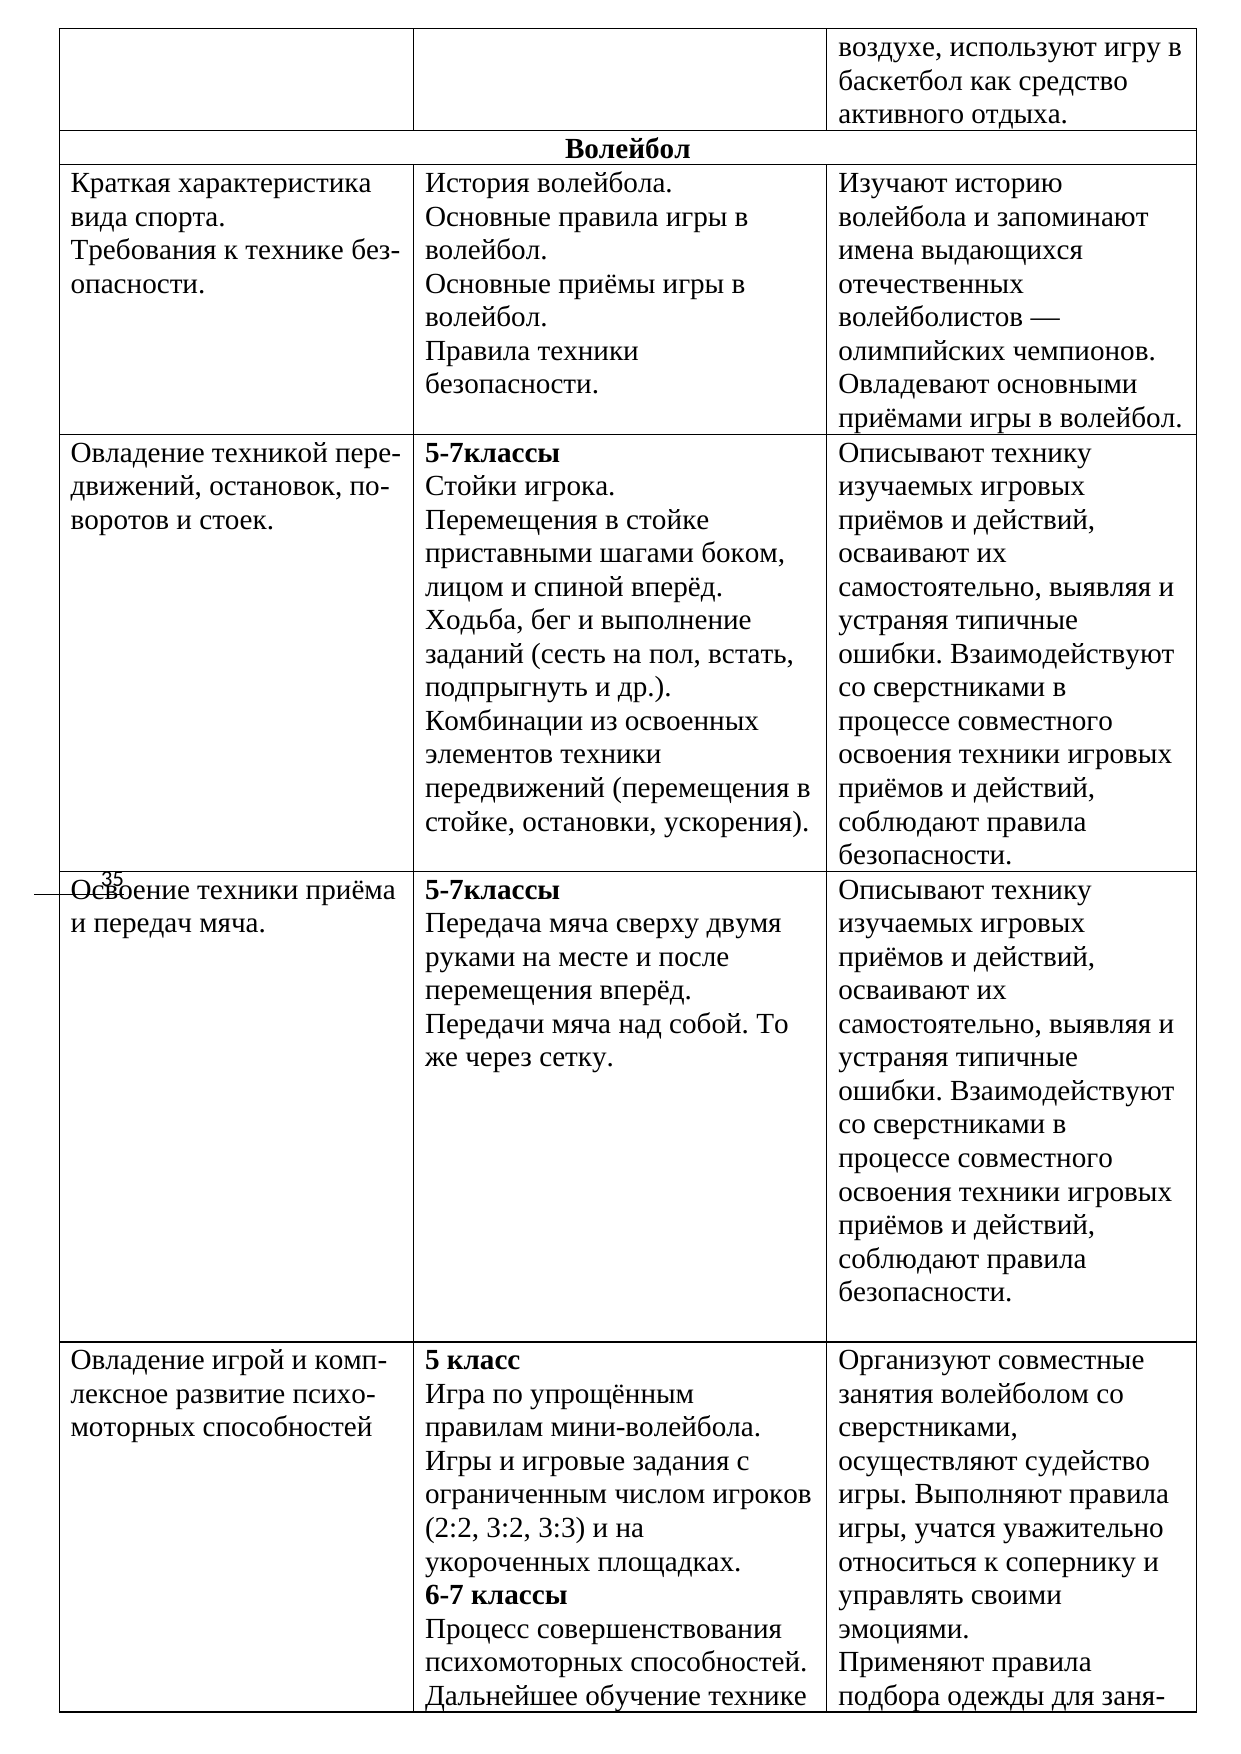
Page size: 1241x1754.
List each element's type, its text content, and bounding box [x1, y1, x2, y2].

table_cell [60, 29, 413, 130]
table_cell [827, 1343, 1196, 1711]
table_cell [827, 29, 1196, 130]
table_cell История волейбола. Основные правила игры в волейбол. Основные приёмы игры в волейбол. Правила техники безопасности. [414, 165, 826, 434]
table_cell Овладение техникой передвижений, остановок, поворотов и стоек. [60, 435, 413, 871]
table_cell 5-7классы Передача мяча сверху двумя руками на месте и после перемещения вперёд. Передачи мяча над собой. То же через сетку. [414, 872, 826, 1341]
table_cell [60, 1343, 413, 1711]
table_cell Волейбол [60, 131, 1196, 164]
table_cell Изучают историю волейбола и запоминают имена выдающихся отечественных волейболистов — олимпийских чемпионов. Овладевают основными приёмами игры в волейбол. [827, 165, 1196, 434]
table_cell 5-7классы Стойки игрока. Перемещения в стойке приставными шагами боком, лицом и спиной вперёд. Ходьба, бег и выполнение заданий (сесть на пол, встать, подпрыгнуть и др.). Комбинации из освоенных элементов техники передвижений (перемещения в стойке, остановки, ускорения). [414, 435, 826, 871]
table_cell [414, 1343, 826, 1711]
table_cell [414, 29, 826, 130]
table_cell Описывают технику изучаемых игровых приёмов и действий, осваивают их самостоятельно, выявляя и устраняя типичные ошибки. Взаимодействуют со сверстниками в процессе совместного освоения техники игровых приёмов и действий, соблюдают правила безопасности. [827, 435, 1196, 871]
table_cell Описывают технику изучаемых игровых приёмов и действий, осваивают их самостоятельно, выявляя и устраняя типичные ошибки. Взаимодействуют со сверстниками в процессе совместного освоения техники игровых приёмов и действий, соблюдают правила безопасности. [827, 872, 1196, 1341]
table_cell Краткая характеристика вида спорта. Требования к технике безопасности. [60, 165, 413, 434]
table_cell Освоение техники приёма и передач мяча. [60, 872, 413, 1341]
